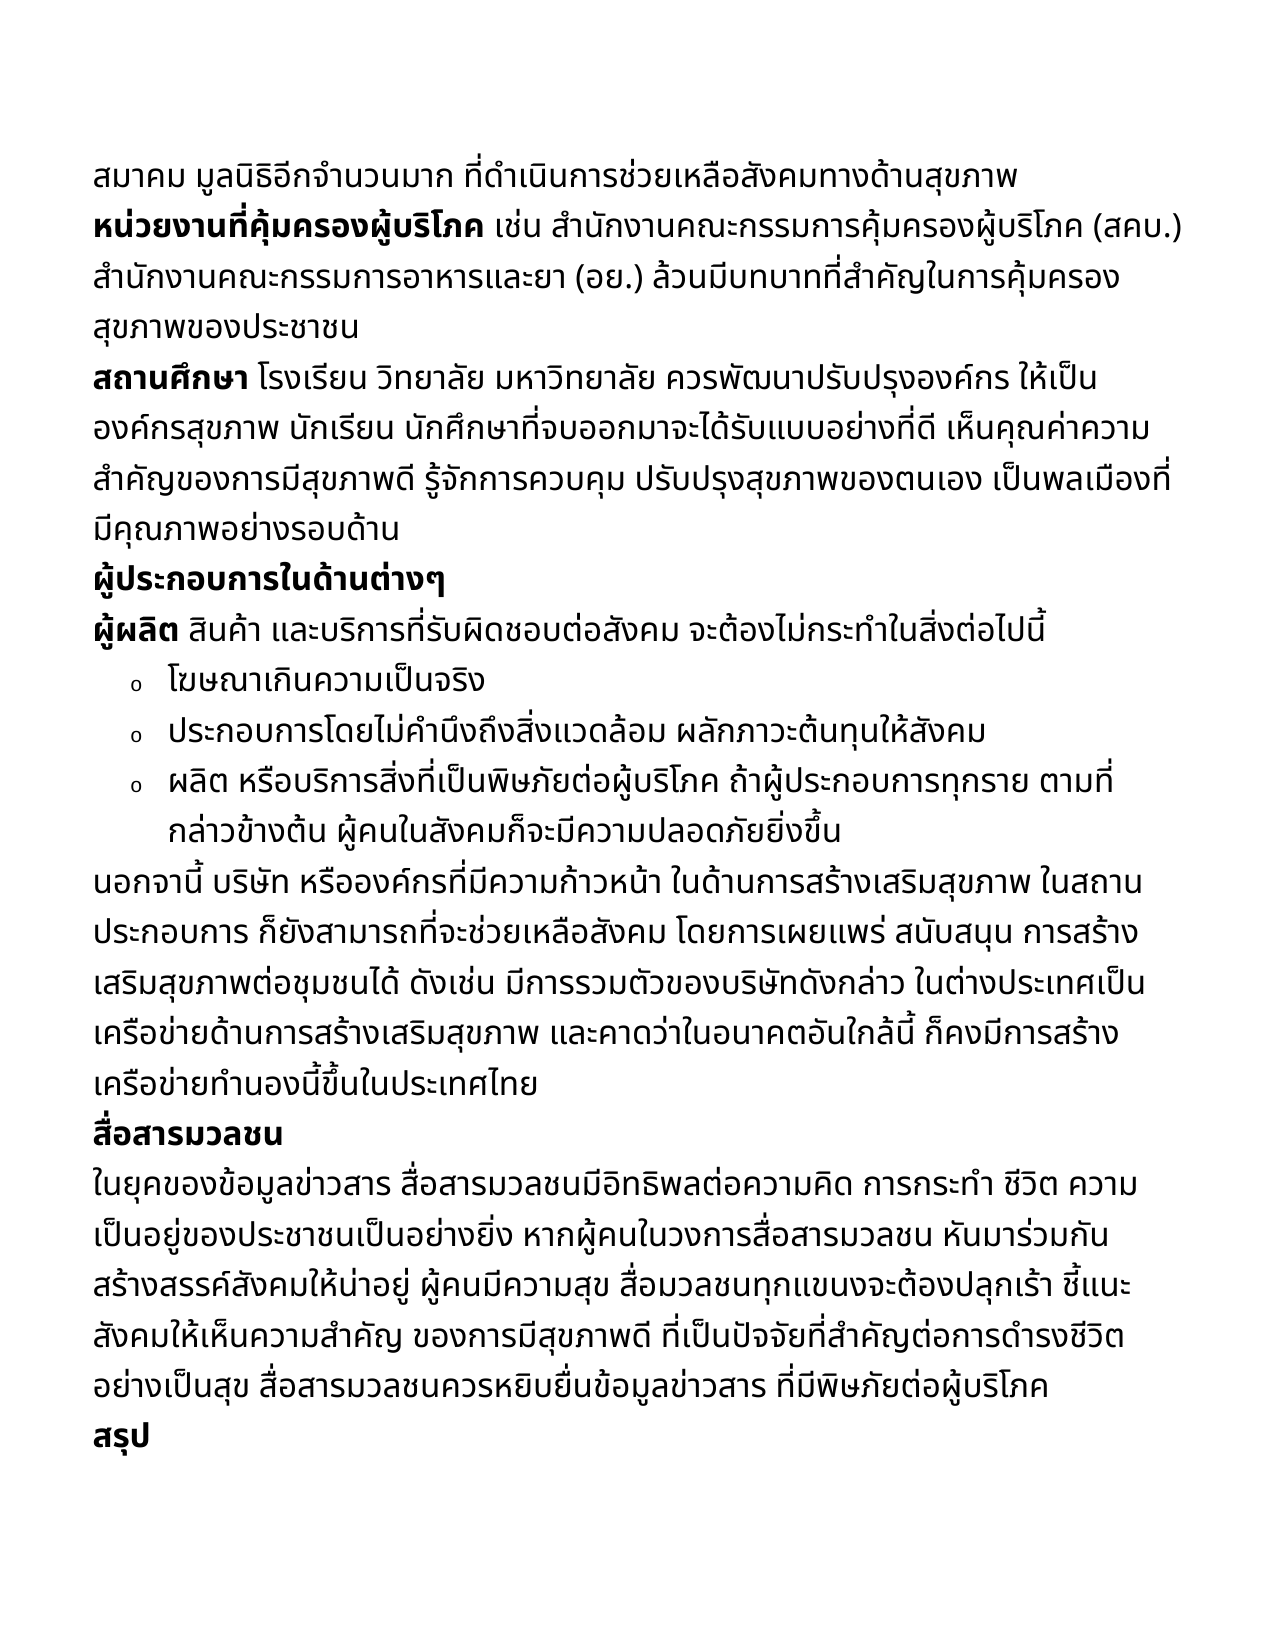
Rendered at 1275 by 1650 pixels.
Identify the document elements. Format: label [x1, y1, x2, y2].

table_cell [91, 150, 1184, 1464]
